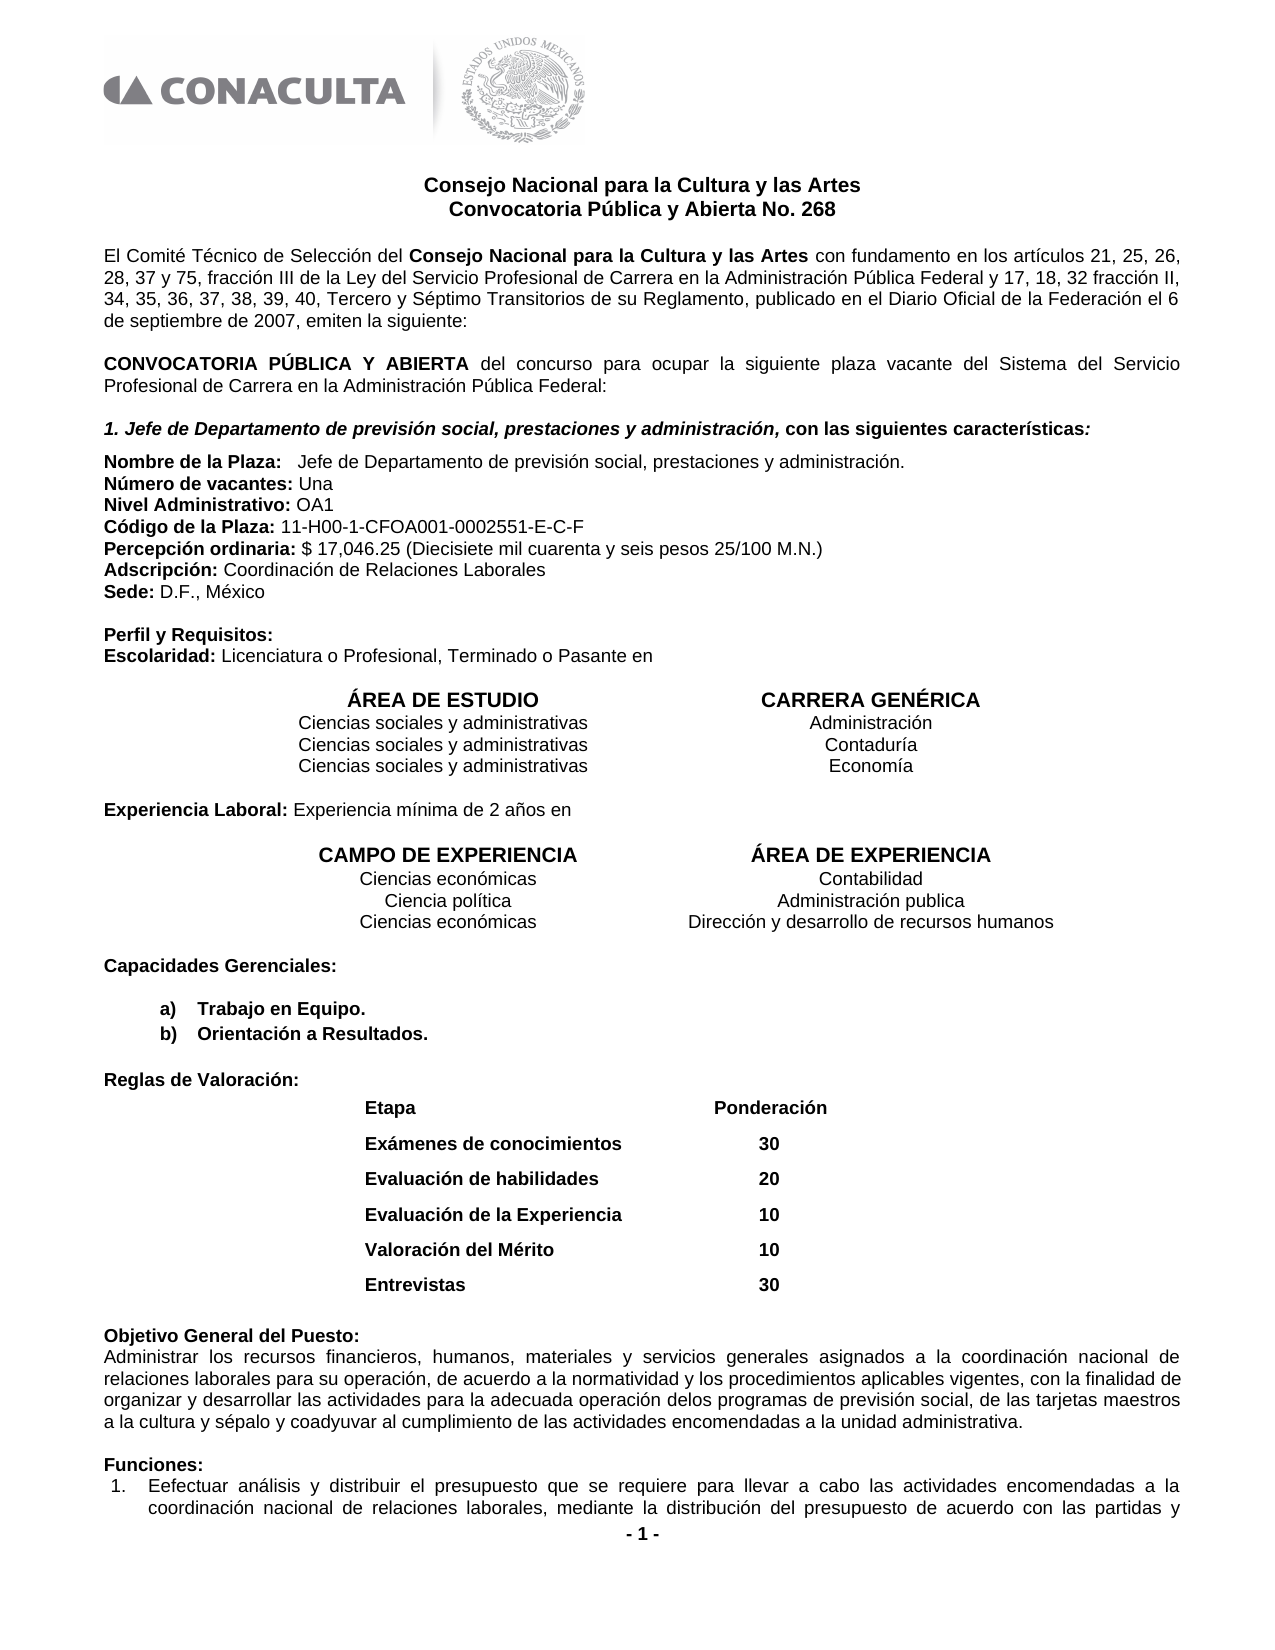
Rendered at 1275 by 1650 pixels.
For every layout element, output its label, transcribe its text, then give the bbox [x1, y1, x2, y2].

table_header ÁREA DE ESTUDIO [214, 688, 671, 712]
text Percepción ordinaria: $ 17,046.25 (Diecisiete mil cuarenta y seis pesos 25/100 M.N.) [103, 537, 1181, 559]
text Objetivo General del Puesto: [103, 1324, 1181, 1346]
text Experiencia Laboral: Experiencia mínima de 2 años en [103, 798, 1181, 820]
table_cell Ciencia política [219, 890, 676, 911]
table_cell 30 [703, 1268, 836, 1303]
table_cell Ciencias económicas [219, 868, 676, 890]
picture [103, 35, 585, 145]
text 1. Jefe de Departamento de previsión social, prestaciones y administración, con las siguientes características: [103, 417, 1181, 439]
text El Comité Técnico de Selección del Consejo Nacional para la Cultura y las Artes con fundamento en los artículos 21, 25, 26, 28, 37 y 75, fracción III de la Ley del Servicio Profesional de Carrera en la Administración Pública Federal y 17, 18, 32 fracción II, 34, 35, 36, 37, 38, 39, 40, Tercero y Séptimo Transitorios de su Reglamento, publicado en el Diario Oficial de la Federación el 6 de septiembre de 2007, emiten la siguiente: [103, 245, 1181, 331]
table_cell Economía [671, 755, 1070, 777]
table_header CAMPO DE EXPERIENCIA [219, 842, 676, 868]
text Código de la Plaza: 11-H00-1-CFOA001-0002551-E-C-F [103, 516, 1181, 537]
text Adscripción: Coordinación de Relaciones Laborales [103, 559, 1181, 580]
table_header Etapa [353, 1090, 703, 1126]
list Trabajo en Equipo. [159, 998, 1181, 1019]
table_cell Ciencias sociales y administrativas [214, 755, 671, 777]
text Perfil y Requisitos: [103, 623, 1181, 645]
table_cell 20 [703, 1161, 836, 1197]
table_cell Ciencias sociales y administrativas [214, 734, 671, 755]
text Sede: D.F., México [103, 580, 1181, 602]
text Nombre de la Plaza: Jefe de Departamento de previsión social, prestaciones y administración. [103, 451, 1181, 473]
table_cell Entrevistas [353, 1268, 703, 1303]
list Orientación a Resultados. [159, 1022, 1181, 1044]
text Reglas de Valoración: [103, 1069, 1181, 1090]
text CONVOCATORIA PÚBLICA Y ABIERTA del concurso para ocupar la siguiente plaza vacante del Sistema del Servicio Profesional de Carrera en la Administración Pública Federal: [103, 353, 1181, 396]
table_cell Valoración del Mérito [353, 1232, 703, 1267]
table_cell Administración [671, 712, 1070, 734]
table_cell Dirección y desarrollo de recursos humanos [676, 911, 1065, 933]
table_cell 10 [703, 1197, 836, 1232]
table_cell Contabilidad [676, 868, 1065, 890]
text Administrar los recursos financieros, humanos, materiales y servicios generales asignados a la coordinación nacional de relaciones laborales para su operación, de acuerdo a la normatividad y los procedimientos aplicables vigentes, con la finalidad de organizar y desarrollar las actividades para la adecuada operación delos programas de previsión social, de las tarjetas maestros a la cultura y sépalo y coadyuvar al cumplimiento de las actividades encomendadas a la unidad administrativa. [103, 1346, 1181, 1432]
table_cell Ciencias sociales y administrativas [214, 712, 671, 734]
table_cell Contaduría [671, 734, 1070, 755]
table_cell 10 [703, 1232, 836, 1267]
table_cell Exámenes de conocimientos [353, 1126, 703, 1161]
table_header CARRERA GENÉRICA [671, 688, 1070, 712]
table_cell Evaluación de habilidades [353, 1161, 703, 1197]
text Capacidades Gerenciales: [103, 954, 1181, 976]
text Escolaridad: Licenciatura o Profesional, Terminado o Pasante en [103, 645, 1181, 667]
text Nivel Administrativo: OA1 [103, 494, 1181, 516]
text Funciones: [103, 1454, 1181, 1475]
table_cell Evaluación de la Experiencia [353, 1197, 703, 1232]
text Número de vacantes: Una [103, 473, 1181, 494]
text Consejo Nacional para la Cultura y las Artes [103, 173, 1181, 197]
table_header ÁREA DE EXPERIENCIA [676, 842, 1065, 868]
text Convocatoria Pública y Abierta No. 268 [103, 197, 1181, 221]
table_header Ponderación [703, 1090, 931, 1126]
table_cell 30 [703, 1126, 836, 1161]
table_cell Administración publica [676, 890, 1065, 911]
table_cell Ciencias económicas [219, 911, 676, 933]
